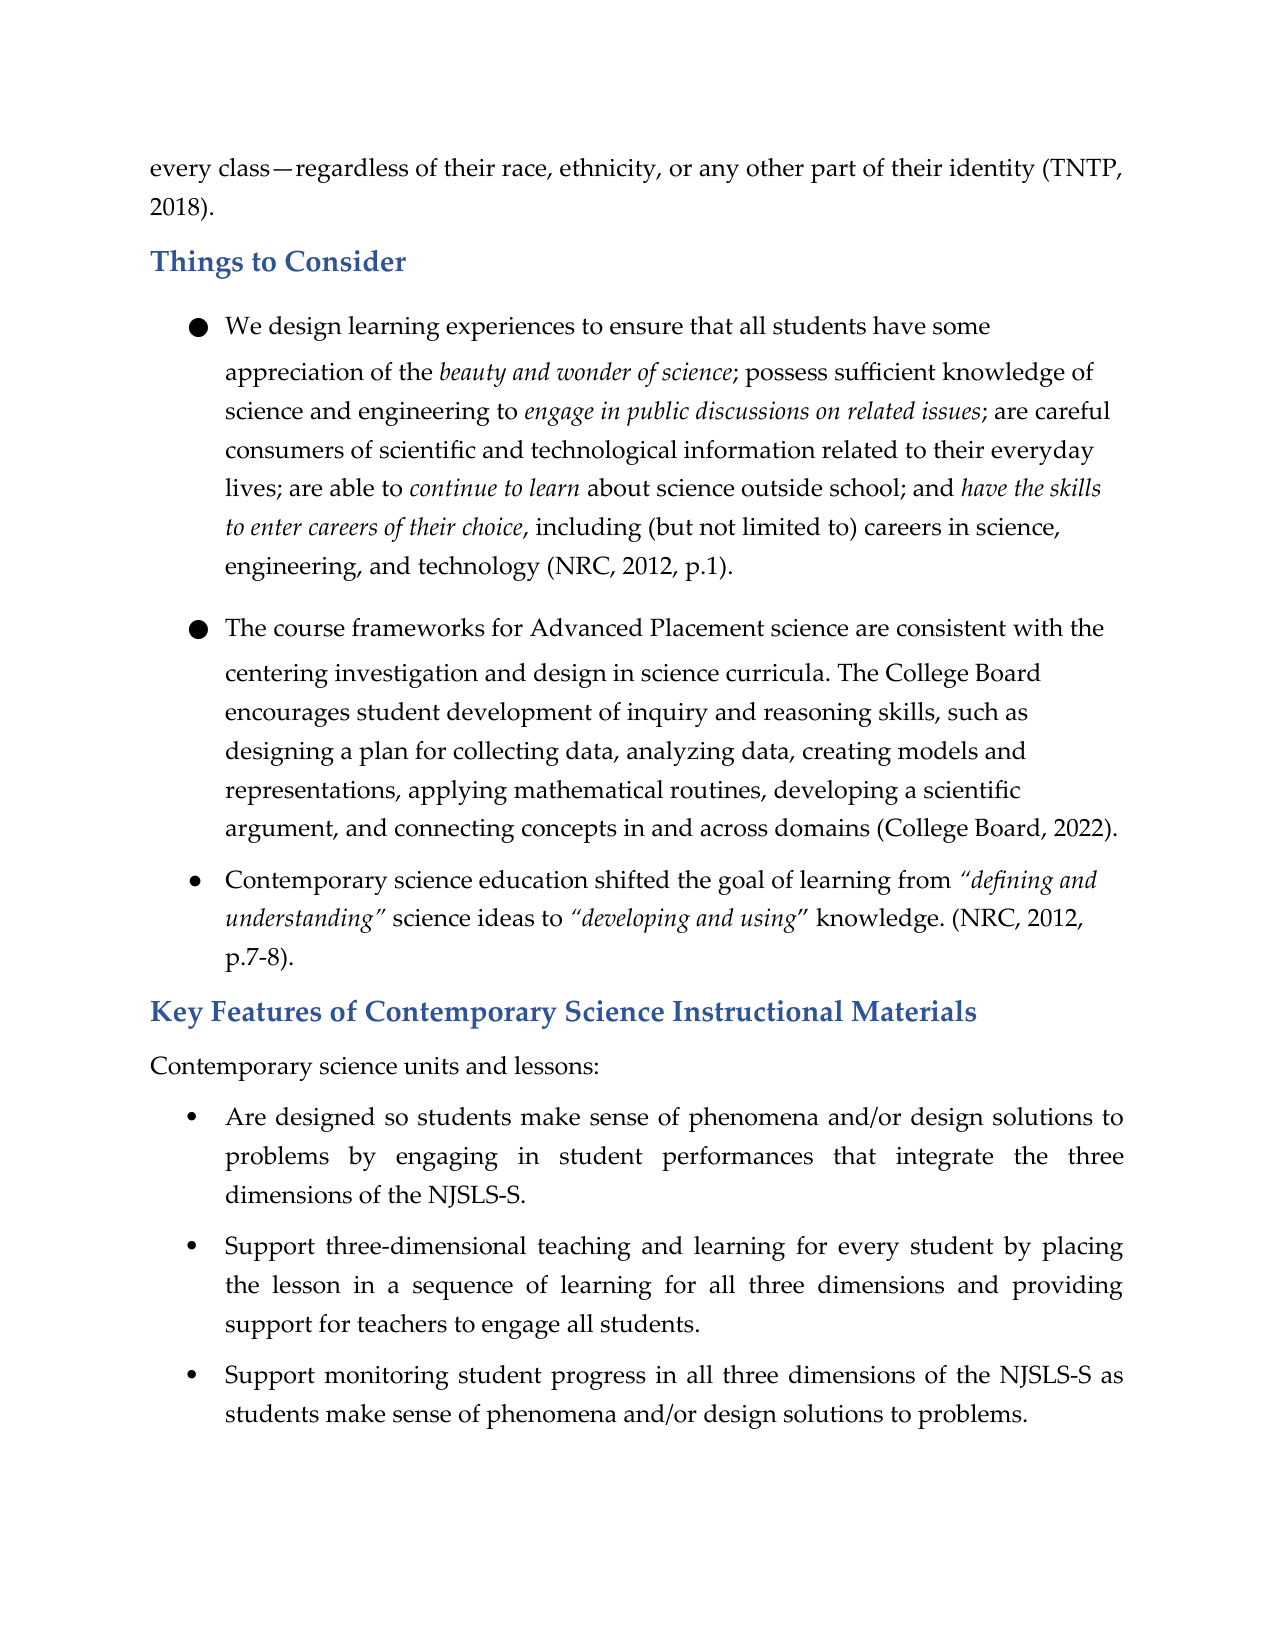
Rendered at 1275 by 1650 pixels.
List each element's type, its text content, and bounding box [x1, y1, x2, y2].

list Support monitoring student progress in all three dimensions of the NJSLS-S as students make sense of phenomena and/or design solutions to problems. [187, 1357, 1125, 1429]
list Are designed so students make sense of phenomena and/or design solutions to problems by engaging in student performances that integrate the three dimensions of the NJSLS-S. [187, 1099, 1125, 1210]
list Support three-dimensional teaching and learning for every student by placing the lesson in a sequence of learning for all three dimensions and providing support for teachers to engage all students. [187, 1228, 1125, 1339]
text Contemporary science units and lessons: [150, 1048, 1125, 1082]
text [150, 150, 1125, 222]
subtitle Things to Consider [150, 240, 1125, 279]
list We design learning experiences to ensure that all students have some appreciation of the beauty and wonder of science; possess sufficient knowledge of science and engineering to engage in public discussions on related issues; are careful consumers of scientific and technological information related to their everyday lives; are able to continue to learn about science outside school; and have the skills to enter careers of their choice, including (but not limited to) careers in science, engineering, and technology (NRC, 2012, p.1). [187, 298, 1125, 581]
list Contemporary science education shifted the goal of learning from “defining and understanding” science ideas to “developing and using” knowledge. (NRC, 2012, p.7-8). [187, 861, 1125, 973]
list The course frameworks for Advanced Placement science are consistent with the centering investigation and design in science curricula. The College Board encourages student development of inquiry and reasoning skills, such as designing a plan for collecting data, analyzing data, creating models and representations, applying mathematical routines, developing a scientific argument, and connecting concepts in and across domains (College Board, 2022). [187, 599, 1125, 844]
subtitle Key Features of Contemporary Science Instructional Materials [150, 990, 1125, 1029]
